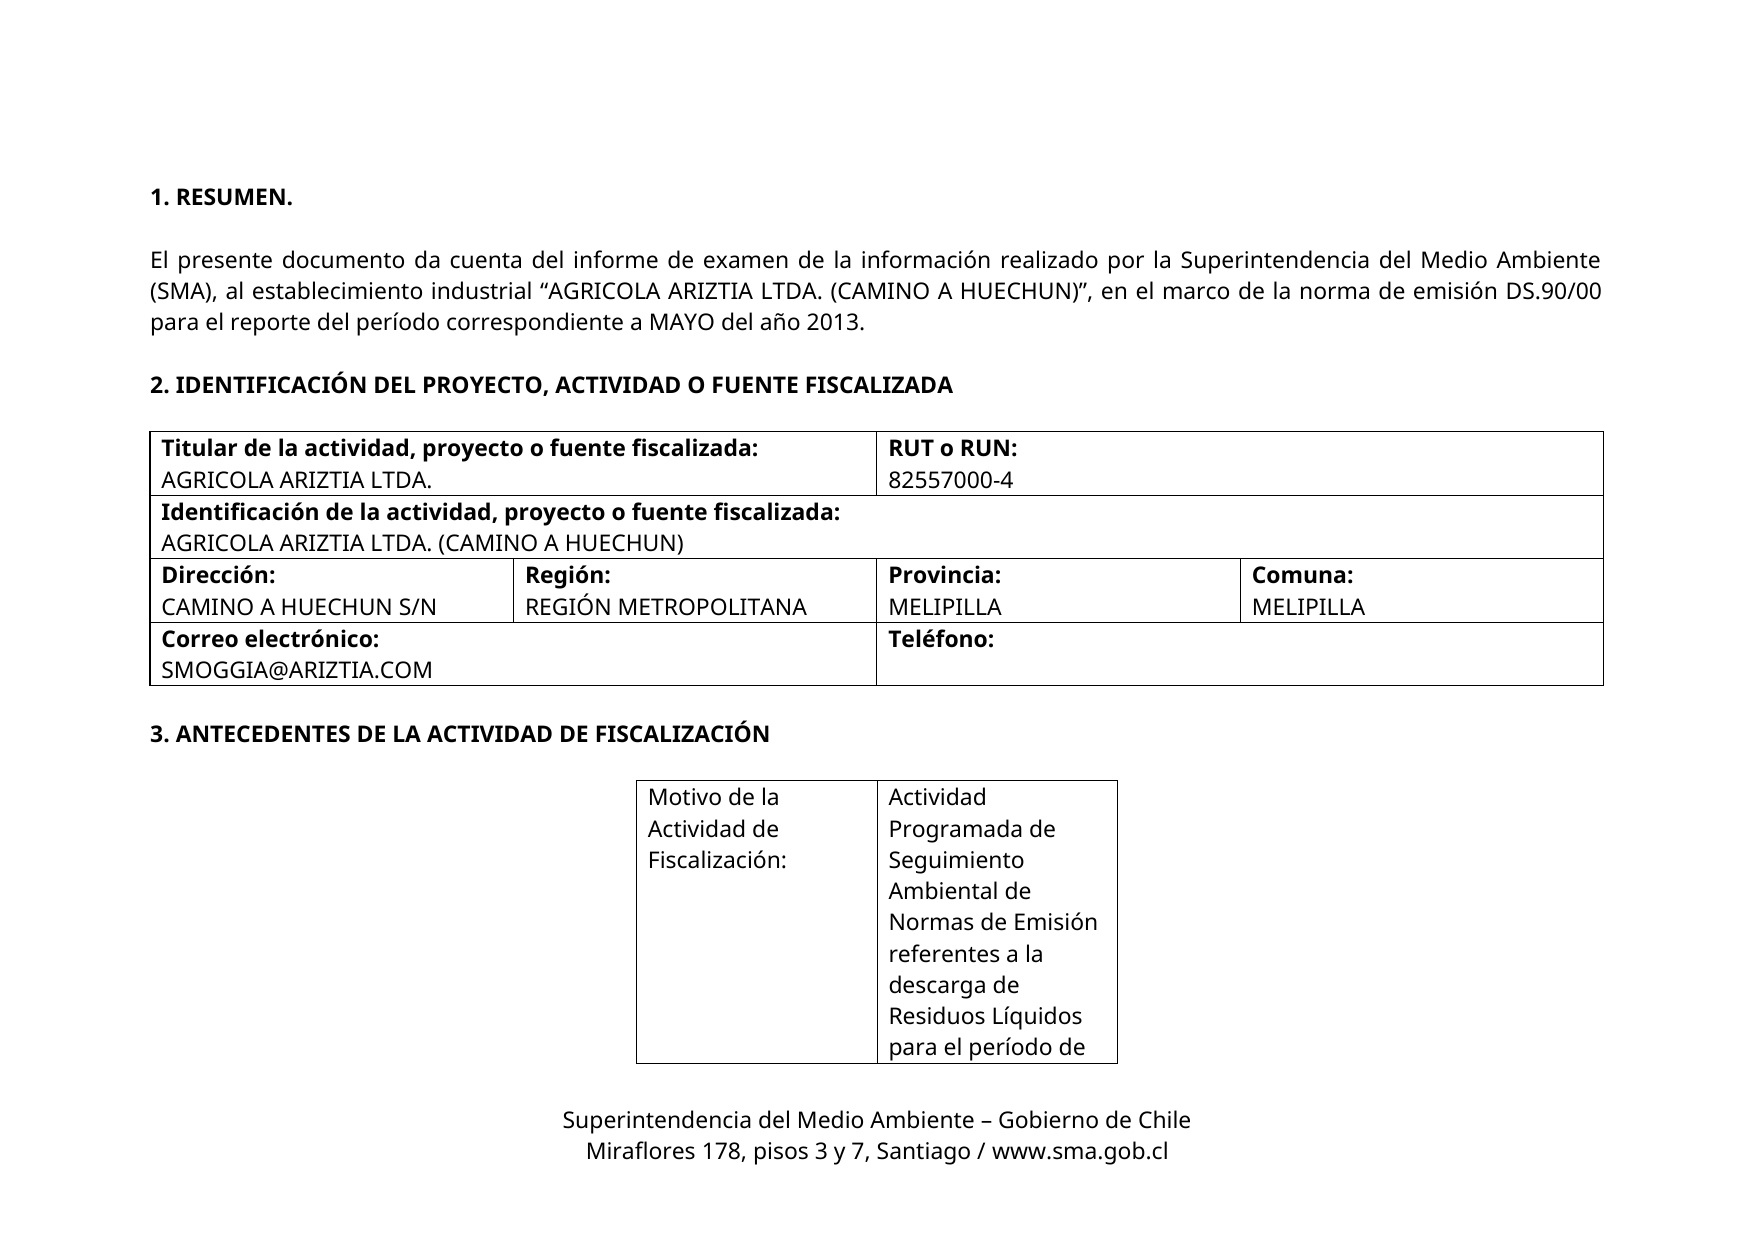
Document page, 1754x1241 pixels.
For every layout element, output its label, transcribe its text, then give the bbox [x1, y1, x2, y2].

text 1. RESUMEN. [150, 150, 1604, 212]
table_cell Dirección: CAMINO A HUECHUN S/N [151, 559, 513, 622]
table_cell Provincia: MELIPILLA [877, 559, 1240, 622]
table_cell Comuna: MELIPILLA [1241, 559, 1603, 622]
table_cell Correo electrónico: SMOGGIA@ARIZTIA.COM [151, 623, 876, 685]
table_header RUT o RUN: 82557000-4 [877, 432, 1603, 495]
table_cell Identificación de la actividad, proyecto o fuente fiscalizada: AGRICOLA ARIZTIA LTDA. (CAMINO A HUECHUN) [151, 496, 1603, 558]
text 3. ANTECEDENTES DE LA ACTIVIDAD DE FISCALIZACIÓN [150, 686, 1604, 749]
text 2. IDENTIFICACIÓN DEL PROYECTO, ACTIVIDAD O FUENTE FISCALIZADA [150, 337, 1604, 400]
text El presente documento da cuenta del informe de examen de la información realizado por la Superintendencia del Medio Ambiente (SMA), al establecimiento industrial “AGRICOLA ARIZTIA LTDA. (CAMINO A HUECHUN)”, en el marco de la norma de emisión DS.90/00 para el reporte del período correspondiente a MAYO del año 2013. [150, 212, 1604, 337]
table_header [637, 781, 877, 1062]
table_cell Teléfono: [877, 623, 1603, 685]
table_header Titular de la actividad, proyecto o fuente fiscalizada: AGRICOLA ARIZTIA LTDA. [151, 432, 876, 495]
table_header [878, 781, 1117, 1062]
table_cell Región: REGIÓN METROPOLITANA [514, 559, 876, 622]
